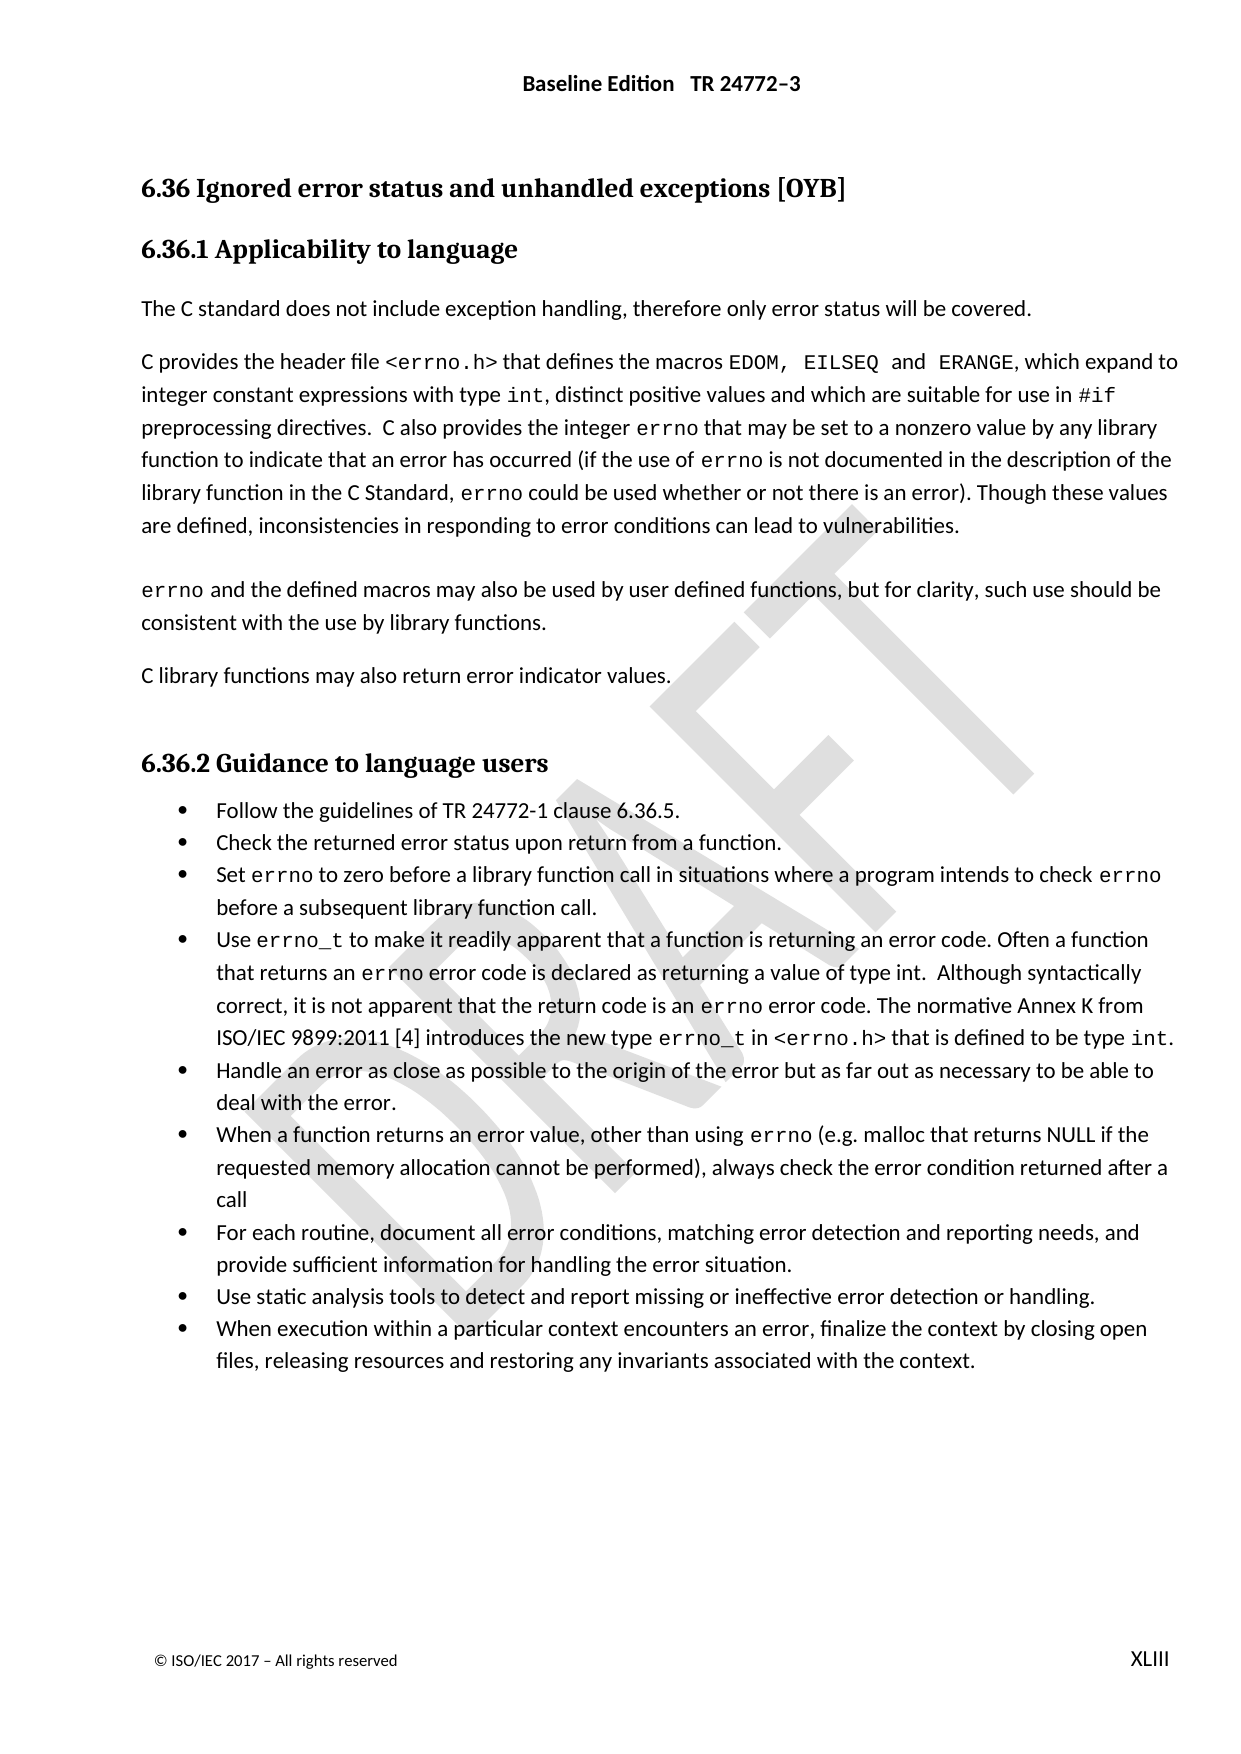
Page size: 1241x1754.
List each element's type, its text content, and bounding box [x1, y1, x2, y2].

list Use static analysis tools to detect and report missing or ineffective error detection or handling. [178, 1282, 1182, 1310]
subtitle C library functions may also return error indicator values. [141, 661, 1182, 689]
subtitle 6.36.1 Applicability to language [141, 234, 1182, 265]
subtitle 6.36 Ignored error status and unhandled exceptions [OYB] [141, 173, 1182, 205]
text errno and the defined macros may also be used by user defined functions, but for clarity, such use should be consistent with the use by library functions. [141, 575, 1182, 636]
list Handle an error as close as possible to the origin of the error but as far out as necessary to be able to deal with the error. [178, 1056, 1182, 1116]
list For each routine, document all error conditions, matching error detection and reporting needs, and provide sufficient information for handling the error situation. [178, 1218, 1182, 1278]
list Use errno_t to make it readily apparent that a function is returning an error code. Often a function that returns an errno error code is declared as returning a value of type int. Although syntactically correct, it is not apparent that the return code is an errno error code. The normative Annex K from ISO/IEC 9899:2011 [4] introduces the new type errno_t in <errno.h> that is defined to be type int. [178, 925, 1182, 1052]
list Set errno to zero before a library function call in situations where a program intends to check errno before a subsequent library function call. [178, 860, 1182, 921]
list Check the returned error status upon return from a function. [178, 828, 1182, 856]
text C provides the header file <errno.h> that defines the macros EDOM, EILSEQ and ERANGE, which expand to integer constant expressions with type int, distinct positive values and which are suitable for use in #if preprocessing directives. C also provides the integer errno that may be set to a nonzero value by any library function to indicate that an error has occurred (if the use of errno is not documented in the description of the library function in the C Standard, errno could be used whether or not there is an error). Though these values are defined, inconsistencies in responding to error conditions can lead to vulnerabilities. [141, 347, 1182, 539]
list Follow the guidelines of TR 24772-1 clause 6.36.5. [178, 796, 1182, 824]
list When execution within a particular context encounters an error, finalize the context by closing open files, releasing resources and restoring any invariants associated with the context. [178, 1314, 1182, 1374]
subtitle 6.36.2 Guidance to language users [141, 748, 1182, 779]
list When a function returns an error value, other than using errno (e.g. malloc that returns NULL if the requested memory allocation cannot be performed), always check the error condition returned after a call [178, 1121, 1182, 1213]
text The C standard does not include exception handling, therefore only error status will be covered. [141, 294, 1182, 322]
